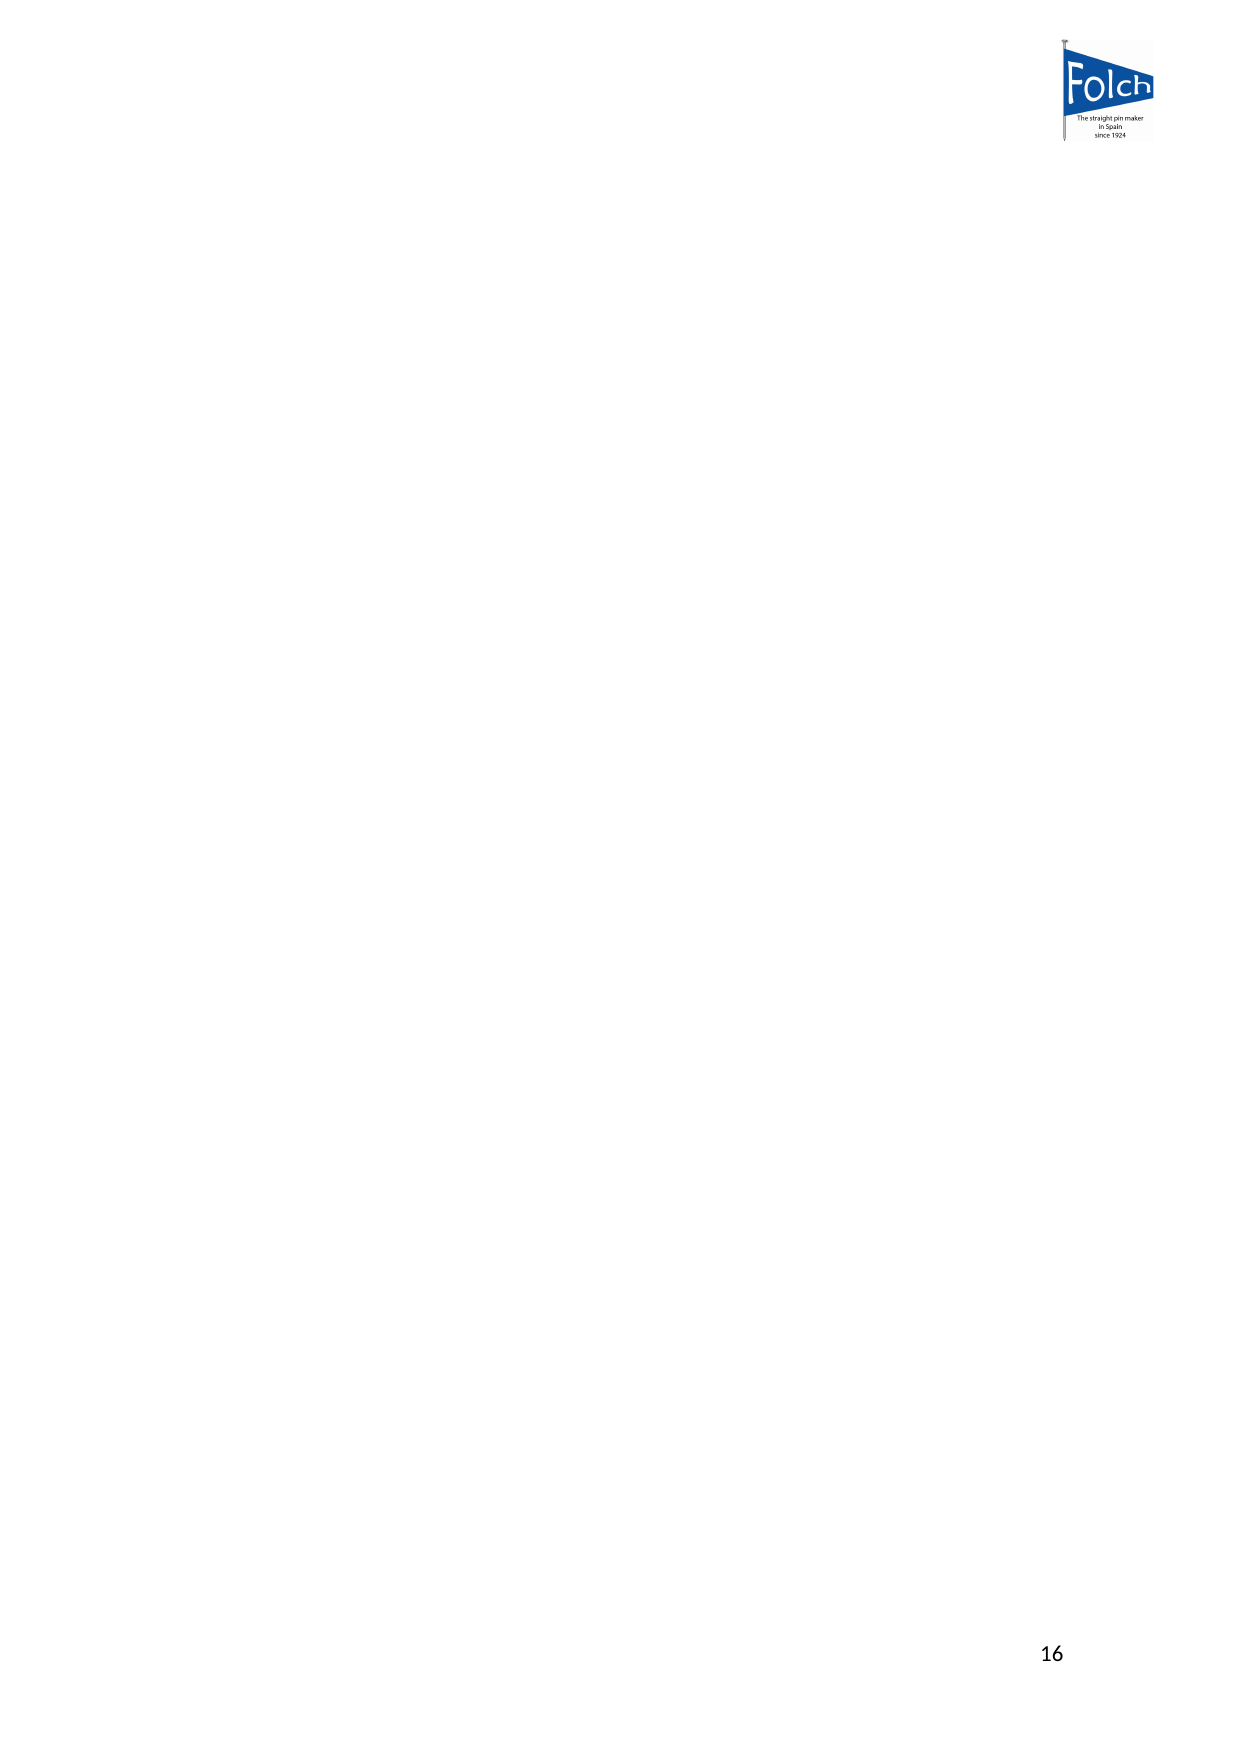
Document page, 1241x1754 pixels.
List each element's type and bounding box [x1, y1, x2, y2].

picture [1060, 39, 1154, 141]
